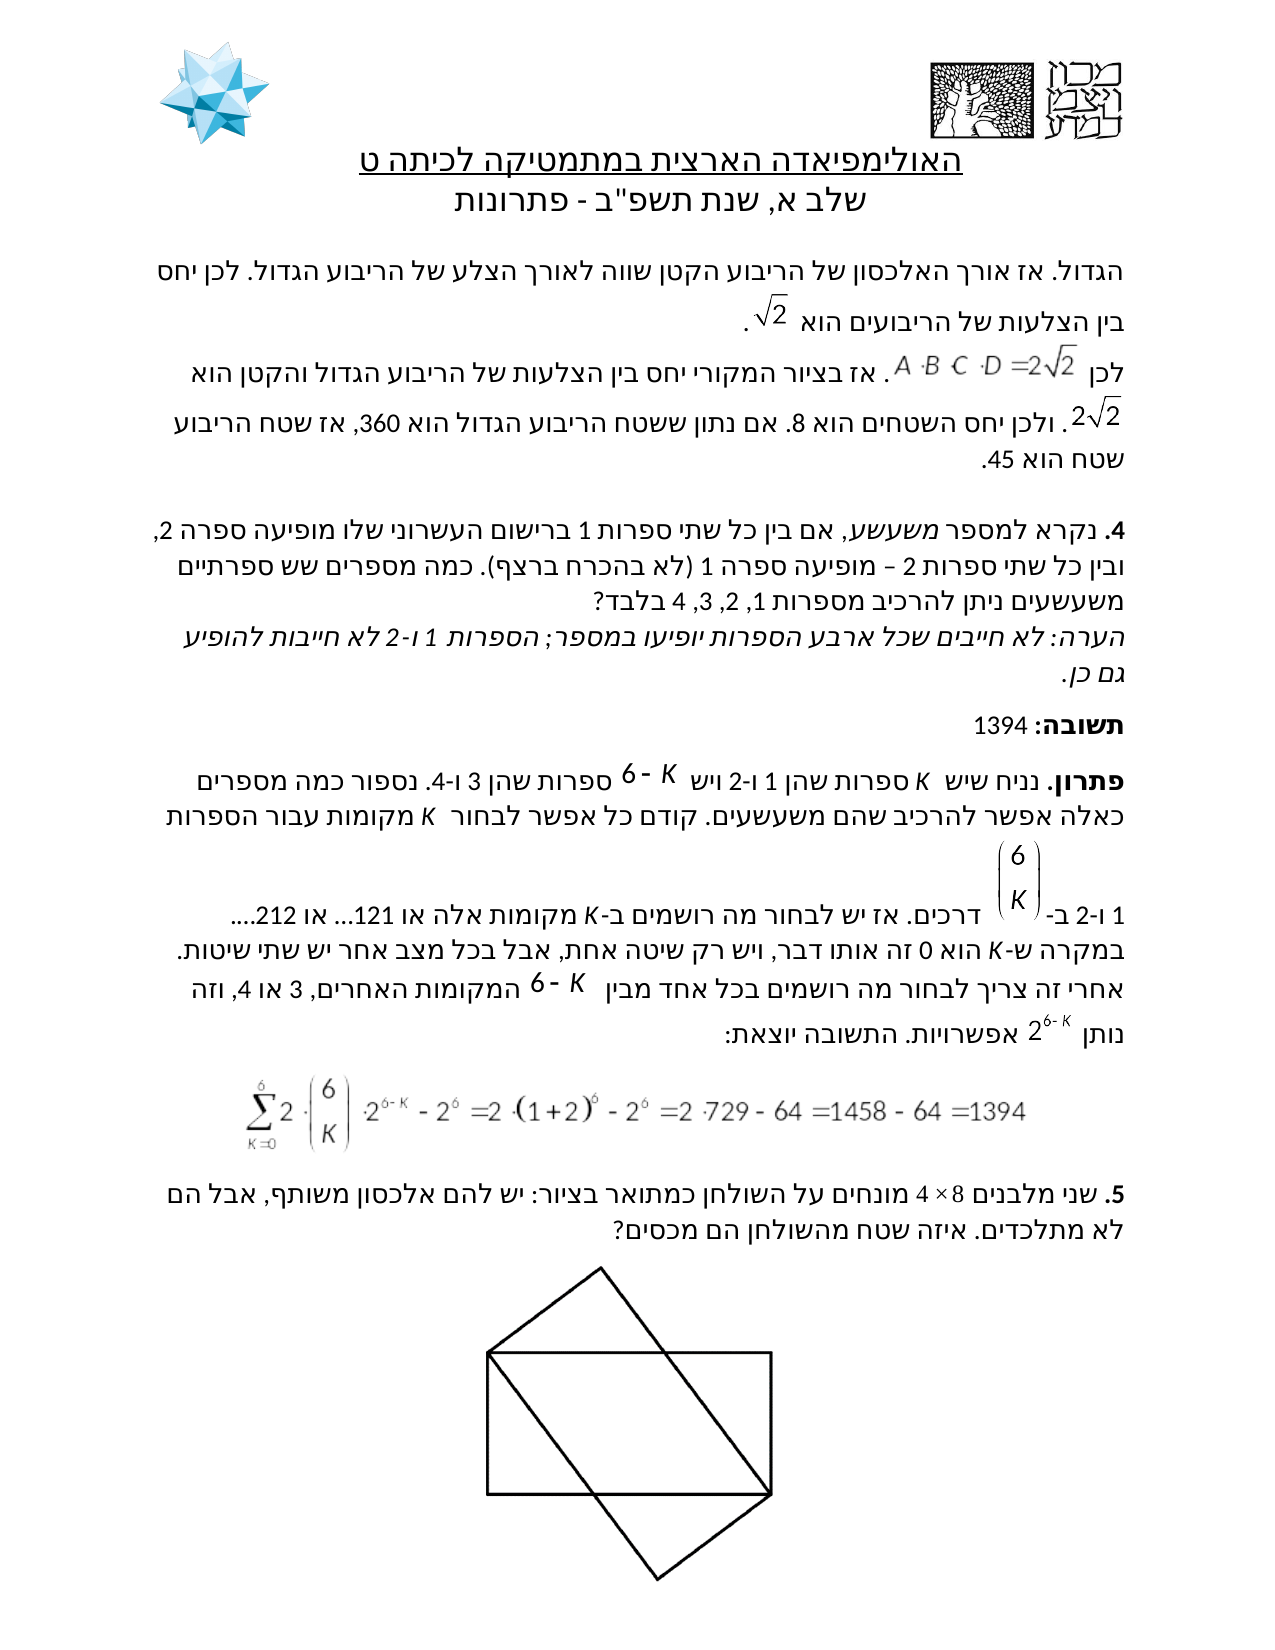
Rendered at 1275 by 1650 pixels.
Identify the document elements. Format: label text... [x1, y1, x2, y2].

text 4. נקרא למספר משעשע, אם בין כל שתי ספרות 1 ברישום העשרוני שלו מופיעה ספרה 2, ובין כל שתי ספרות 2 – מופיעה ספרה 1 (לא בהכרח ברצף). כמה מספרים שש ספרתיים משעשעים ניתן להרכיב מספרות 1, 2, 3, 4 בלבד? [150, 549, 1125, 653]
text תשובה: 1394 [150, 744, 1125, 777]
text הערה: לא חייבים שכל ארבע הספרות יופיעו במספר; הספרות 1 ו-2 לא חייבות להופיע גם כן. [150, 656, 1125, 724]
text לכן . אז בציור המקורי יחס בין הצלעות של הריבוע הגדול והקטן הוא . ולכן יחס השטחים הוא 8. אם נתון ששטח הריבוע הגדול הוא 360, אז שטח הריבוע שטח הוא 45. [150, 376, 1125, 511]
text פתרון. נניח שיש K ספרות שהן 1 ו-2 ויש ספרות שהן 3 ו-4. נספור כמה מספרים כאלה אפשר להרכיב שהם משעשעים. קודם כל אפשר לבחור K מקומות עבור הספרות 1 ו-2 ב- דרכים. אז יש לבחור מה רושמים ב-K מקומות אלה או 121… או 212…. במקרה ש-K הוא 0 זה אותו דבר, ויש רק שיטה אחת, אבל בכל מצב אחר יש שתי שיטות. אחרי זה צריך לבחור מה רושמים בכל אחד מבין המקומות האחרים, 3 או 4, וזה נותן אפשרויות. התשובה יוצאת: [150, 796, 1125, 1086]
picture [929, 59, 1124, 148]
picture [156, 38, 273, 148]
picture [476, 1298, 783, 1624]
text 5. שני מלבנים מונחים על השולחן כמתואר בציור: יש להם אלכסון משותף, אבל הם לא מתלכדים. איזה שטח מהשולחן הם מכסים? [150, 1213, 1125, 1282]
